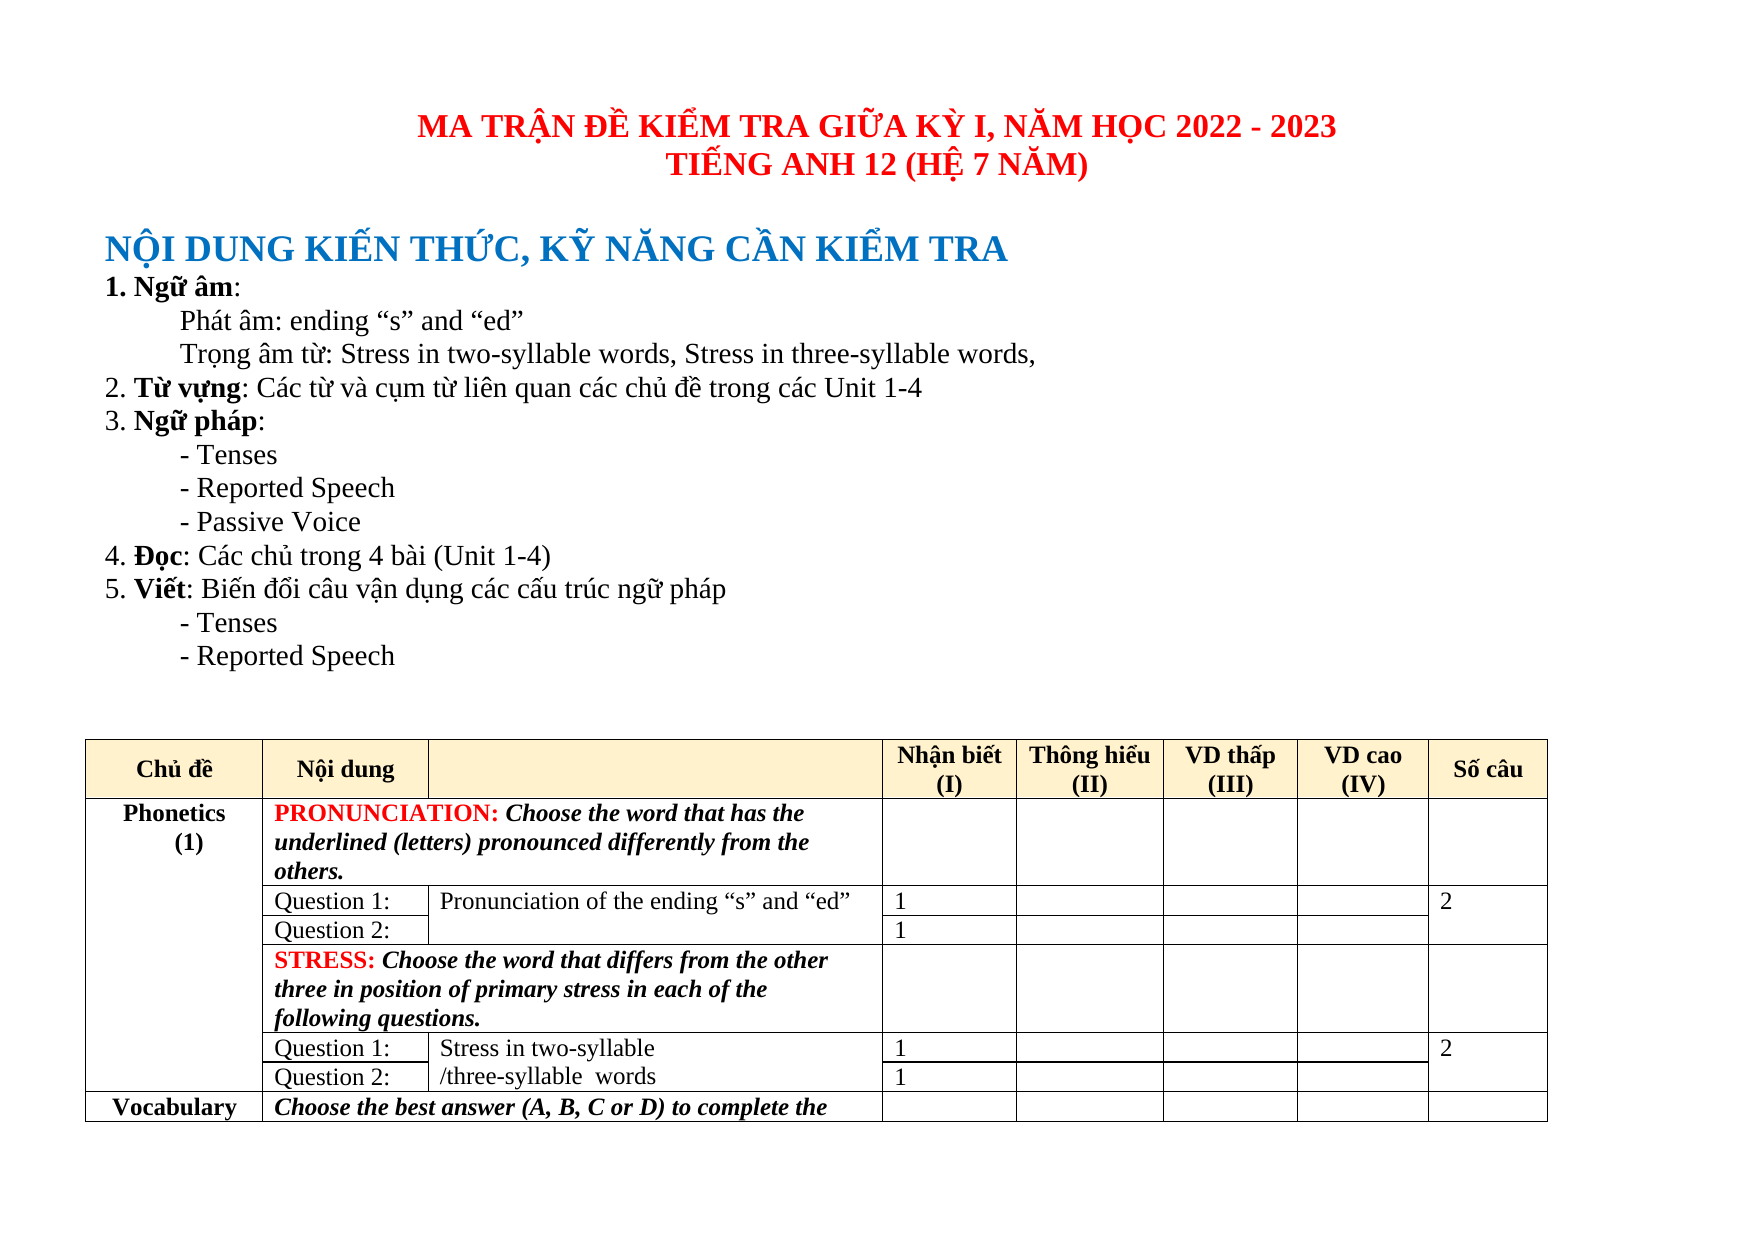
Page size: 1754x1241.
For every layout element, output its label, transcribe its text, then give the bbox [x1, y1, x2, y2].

table_header Nhận biết (I) [883, 740, 1016, 797]
table_cell [1017, 916, 1163, 944]
text - Tenses [104, 437, 1724, 471]
table_cell 1 [883, 1033, 1016, 1061]
table_header Nội dung [263, 740, 428, 797]
table_cell [1017, 945, 1163, 1032]
table_cell Stress in two-syllable /three-syllable words [429, 1033, 882, 1091]
text 5. Viết: Biến đổi câu vận dụng các cấu trúc ngữ pháp [104, 571, 1724, 605]
table_cell [1429, 799, 1547, 885]
table_cell [1164, 1063, 1297, 1091]
table_cell Question 2: [263, 1063, 428, 1091]
table_cell [883, 799, 1016, 885]
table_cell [263, 1092, 882, 1121]
table_cell PRONUNCIATION: Choose the word that has the underlined (letters) pronounced differently from the others. [263, 799, 882, 885]
table_cell 2 [1429, 886, 1547, 944]
table_cell 1 [883, 886, 1016, 914]
table_cell Vocabulary (2) [86, 1092, 262, 1121]
table_cell 1 [883, 916, 1016, 944]
table_cell [1164, 945, 1297, 1032]
table_cell [1298, 1063, 1428, 1091]
table_cell [1164, 886, 1297, 914]
text - Reported Speech [104, 471, 1724, 504]
table_cell [1017, 799, 1163, 885]
table_cell Pronunciation of the ending “s” and “ed” [429, 886, 882, 944]
table_cell Question 2: [263, 916, 428, 944]
table_cell [1164, 1092, 1297, 1121]
table_cell [1298, 945, 1428, 1032]
text 1. Ngữ âm: [104, 269, 1724, 303]
table_cell Question 1: [263, 886, 428, 914]
text 2. Từ vựng: Các từ và cụm từ liên quan các chủ đề trong các Unit 1-4 [104, 370, 1724, 403]
text - Tenses [104, 605, 1724, 638]
table_cell [883, 1092, 1016, 1121]
text MA TRẬN ĐỀ KIỂM TRA GIỮA KỲ I, NĂM HỌC 2022 - 2023 [29, 106, 1724, 145]
table_cell Question 1: [263, 1033, 428, 1061]
table_cell [1017, 1092, 1163, 1121]
table_cell Phonetics [86, 799, 262, 1091]
text TIẾNG ANH 12 (HỆ 7 NĂM) [29, 145, 1724, 183]
table_cell [1298, 1033, 1428, 1061]
table_cell [1164, 799, 1297, 885]
table_cell [1429, 1092, 1547, 1121]
text - Reported Speech [104, 638, 1724, 672]
table_header [429, 740, 882, 797]
table_cell [1164, 1033, 1297, 1061]
table_cell [1164, 916, 1297, 944]
table_cell [1429, 945, 1547, 1032]
table_cell [1298, 916, 1428, 944]
table_cell [1298, 799, 1428, 885]
table_cell [1017, 1033, 1163, 1061]
text - Passive Voice [104, 504, 1724, 538]
table_cell [1298, 886, 1428, 914]
table_cell STRESS: Choose the word that differs from the other three in position of primary stress in each of the following questions. [263, 945, 882, 1032]
text Phát âm: ending “s” and “ed” [104, 303, 1724, 336]
table_header Chủ đề [86, 740, 262, 797]
table_cell [1298, 1092, 1428, 1121]
text NỘI DUNG KIẾN THỨC, KỸ NĂNG CẦN KIỂM TRA [104, 226, 1724, 269]
table_header VD thấp (III) [1164, 740, 1297, 797]
text Trọng âm từ: Stress in two-syllable words, Stress in three-syllable words, [104, 336, 1724, 370]
table_cell 2 [1429, 1033, 1547, 1091]
table_cell [1017, 1063, 1163, 1091]
table_header Số câu [1429, 740, 1547, 797]
text 3. Ngữ pháp: [104, 403, 1724, 437]
table_cell [1017, 886, 1163, 914]
table_cell 1 [883, 1063, 1016, 1091]
text 4. Đọc: Các chủ trong 4 bài (Unit 1-4) [104, 538, 1724, 571]
table_header VD cao (IV) [1298, 740, 1428, 797]
table_header Thông hiểu (II) [1017, 740, 1163, 797]
table_cell [883, 945, 1016, 1032]
